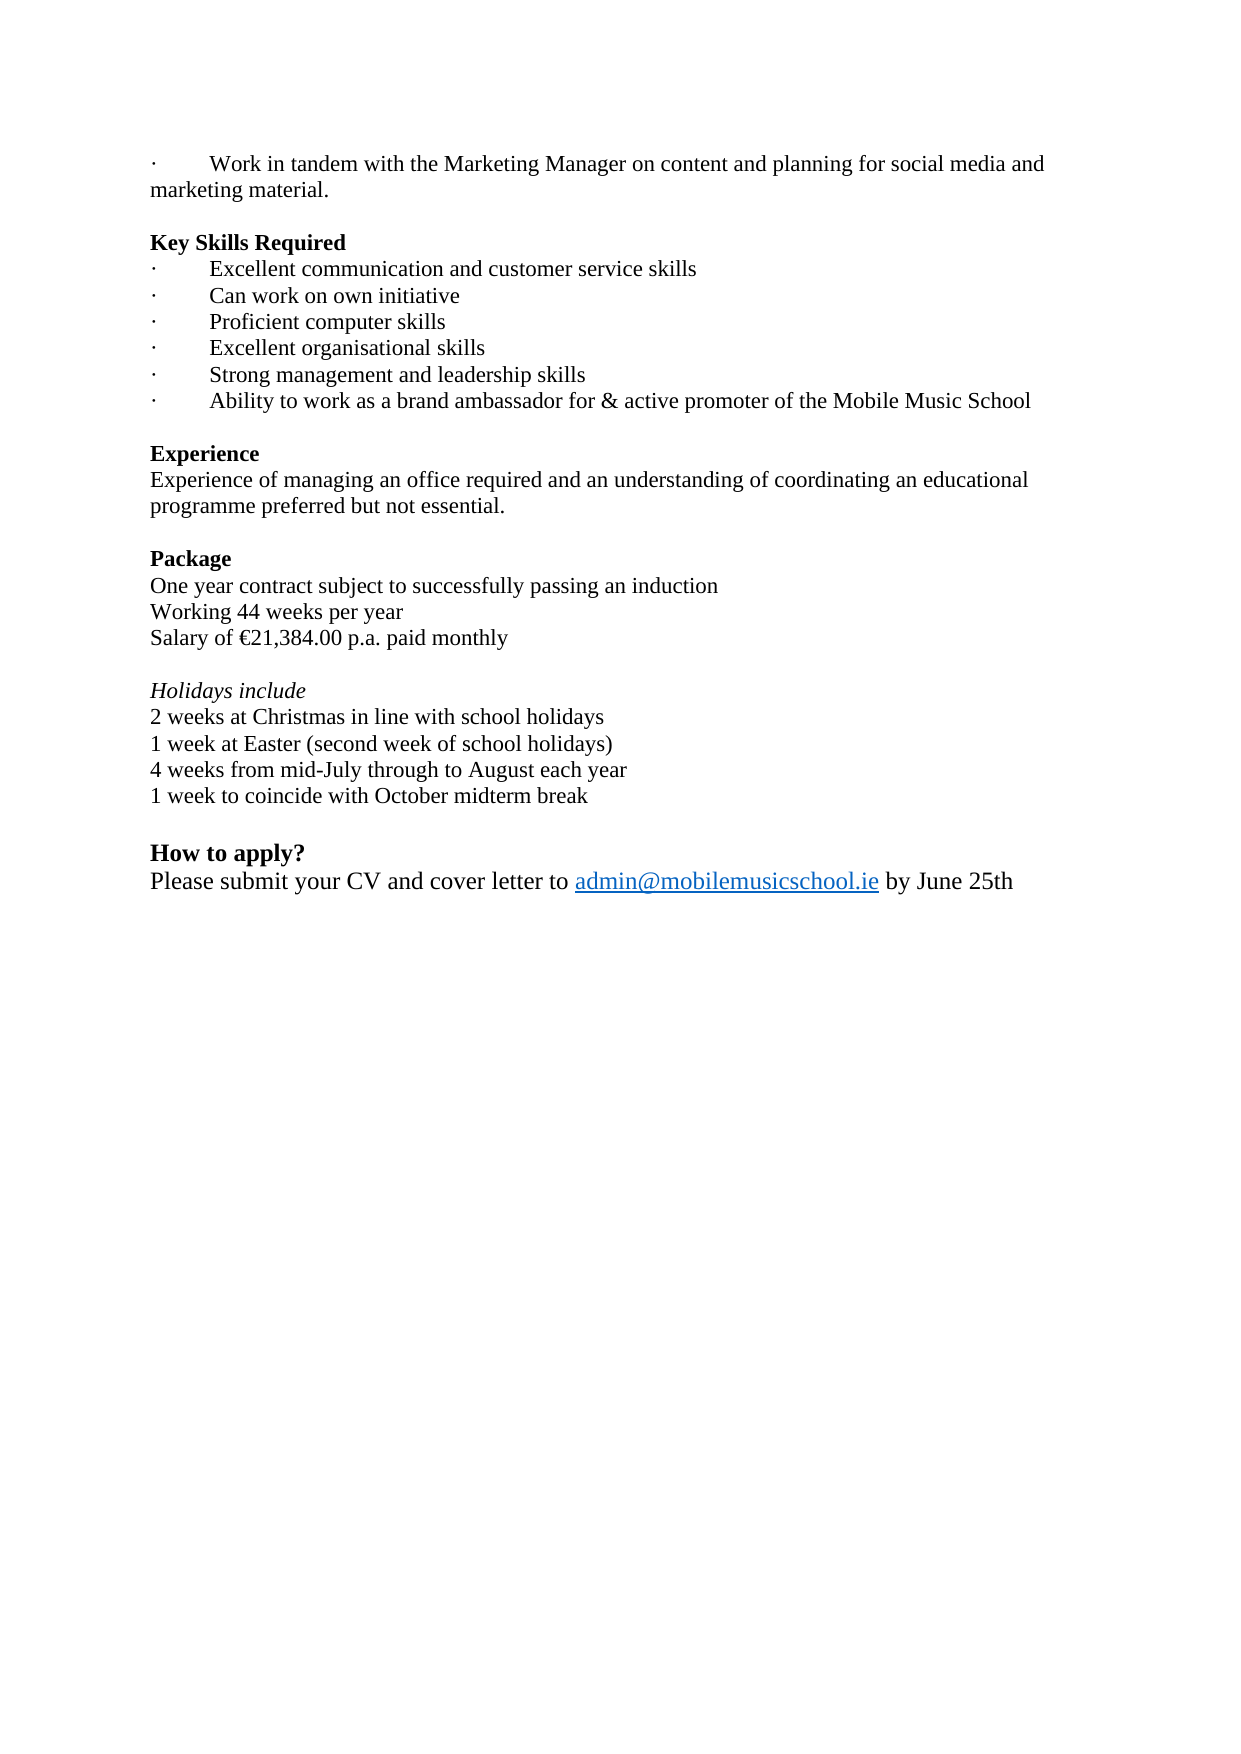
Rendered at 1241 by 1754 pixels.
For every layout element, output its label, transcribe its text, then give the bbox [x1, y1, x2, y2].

text · Can work on own initiative [150, 282, 1090, 308]
text · Proficient computer skills [150, 308, 1090, 334]
text How to apply? [150, 838, 1090, 866]
text Experience [150, 440, 1090, 466]
text One year contract subject to successfully passing an induction [150, 572, 1090, 598]
text Please submit your CV and cover letter to admin@mobilemusicschool.ie by June 25th [150, 866, 1090, 895]
text Package [150, 545, 1090, 572]
text Holidays include [150, 677, 1090, 703]
text Salary of €21,384.00 p.a. paid monthly [150, 624, 1090, 651]
text Key Skills Required [150, 229, 1090, 255]
text 4 weeks from mid-July through to August each year [150, 756, 1090, 782]
text 1 week to coincide with October midterm break [150, 782, 1090, 809]
text · Excellent communication and customer service skills [150, 255, 1090, 282]
text · Work in tandem with the Marketing Manager on content and planning for social media and marketing material. [150, 150, 1090, 203]
text Experience of managing an office required and an understanding of coordinating an educational programme preferred but not essential. [150, 466, 1090, 519]
text 1 week at Easter (second week of school holidays) [150, 730, 1090, 756]
text Working 44 weeks per year [150, 598, 1090, 624]
text · Ability to work as a brand ambassador for & active promoter of the Mobile Music School [150, 387, 1090, 413]
text 2 weeks at Christmas in line with school holidays [150, 703, 1090, 730]
text · Strong management and leadership skills [150, 361, 1090, 387]
text · Excellent organisational skills [150, 334, 1090, 361]
